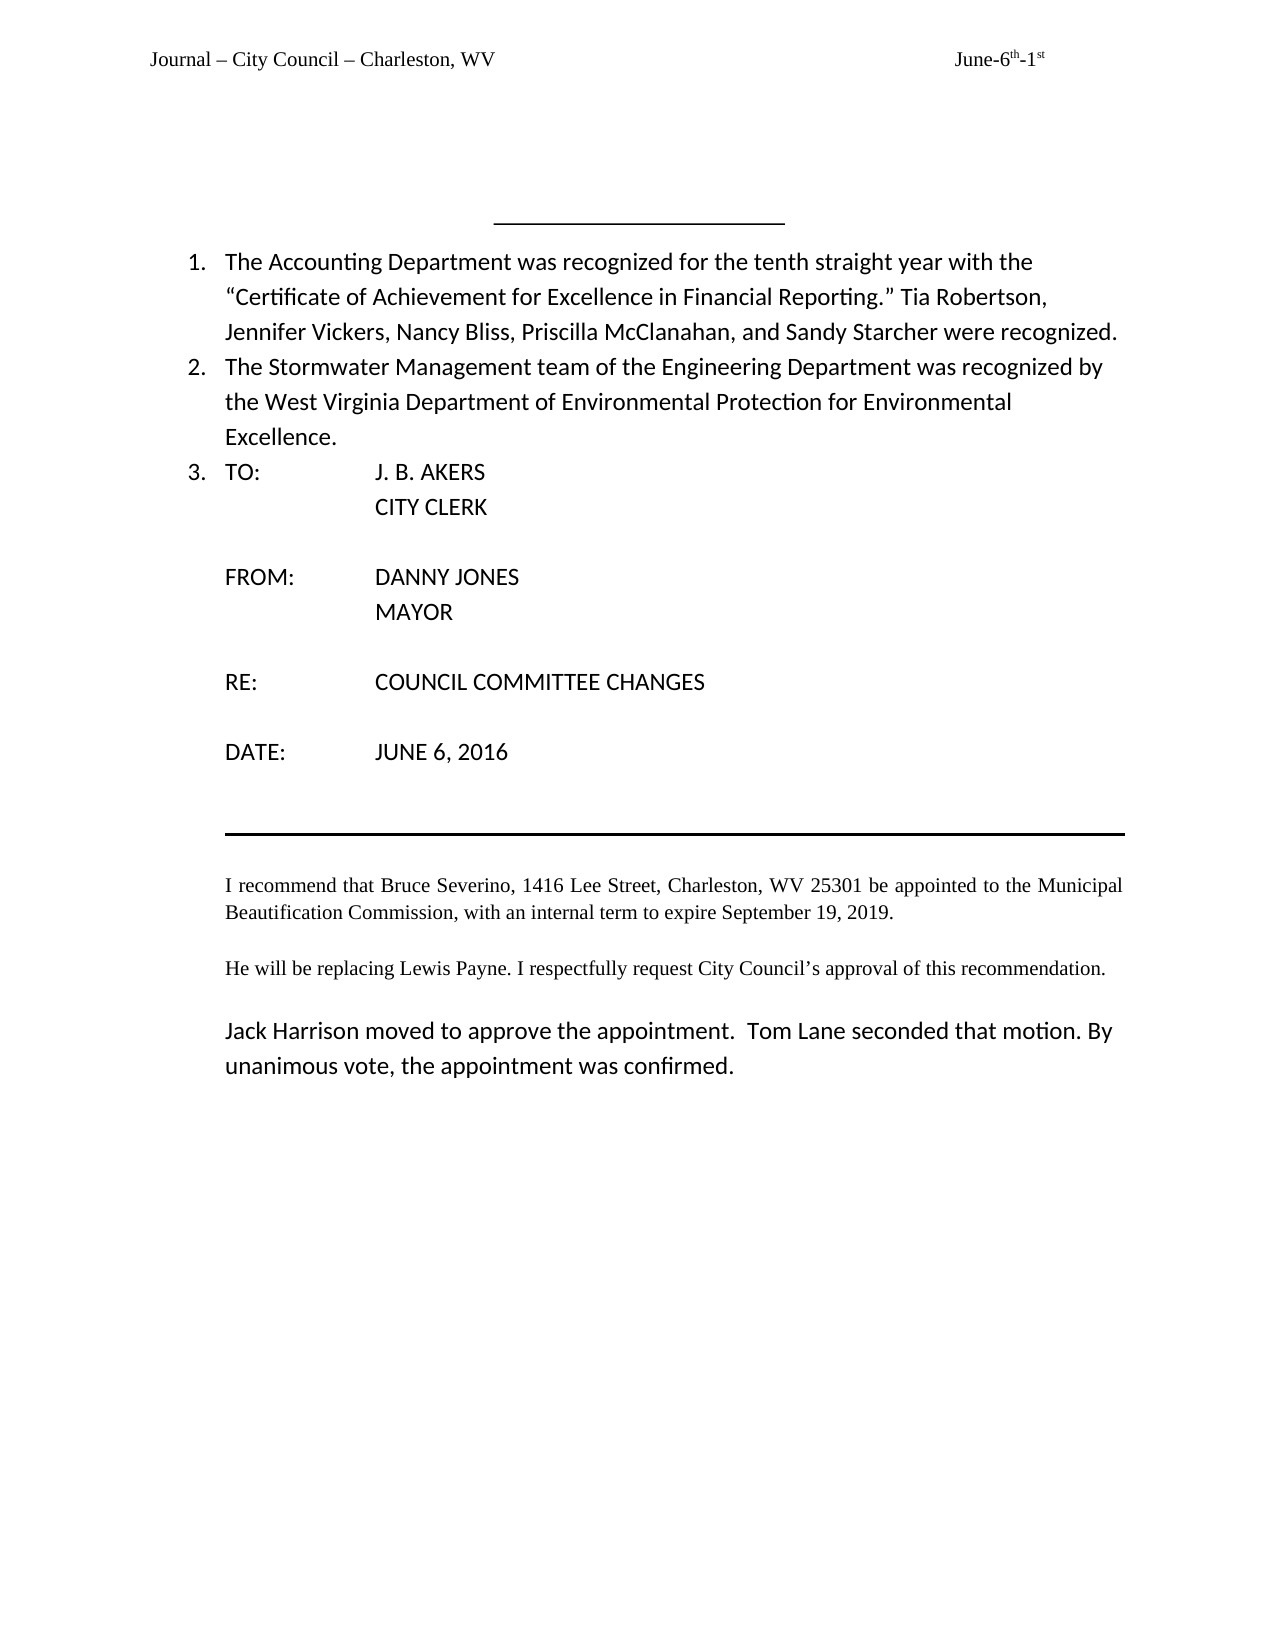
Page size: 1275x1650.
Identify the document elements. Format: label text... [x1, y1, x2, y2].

list I recommend that Bruce Severino, 1416 Lee Street, Charleston, WV 25301 be appointed to the Municipal Beautification Commission, with an internal term to expire September 19, 2019. [225, 873, 1125, 924]
list MAYOR [225, 596, 1125, 626]
list Jack Harrison moved to approve the appointment. Tom Lane seconded that motion. By unanimous vote, the appointment was confirmed. [225, 1015, 1125, 1081]
list The Stormwater Management team of the Engineering Department was recognized by the West Virginia Department of Environmental Protection for Environmental Excellence. [187, 351, 1125, 451]
list The Accounting Department was recognized for the tenth straight year with the “Certificate of Achievement for Excellence in Financial Reporting.” Tia Robertson, Jennifer Vickers, Nancy Bliss, Priscilla McClanahan, and Sandy Starcher were recognized. [187, 246, 1125, 346]
list He will be replacing Lewis Payne. I respectfully request City Council’s approval of this recommendation. [225, 955, 1125, 979]
list FROM: DANNY JONES [225, 561, 1125, 591]
list TO: J. B. AKERS [187, 456, 1125, 486]
list DATE: JUNE 6, 2016 [225, 736, 1125, 766]
list CITY CLERK [225, 491, 1125, 521]
list RE: COUNCIL COMMITTEE CHANGES [225, 666, 1125, 696]
